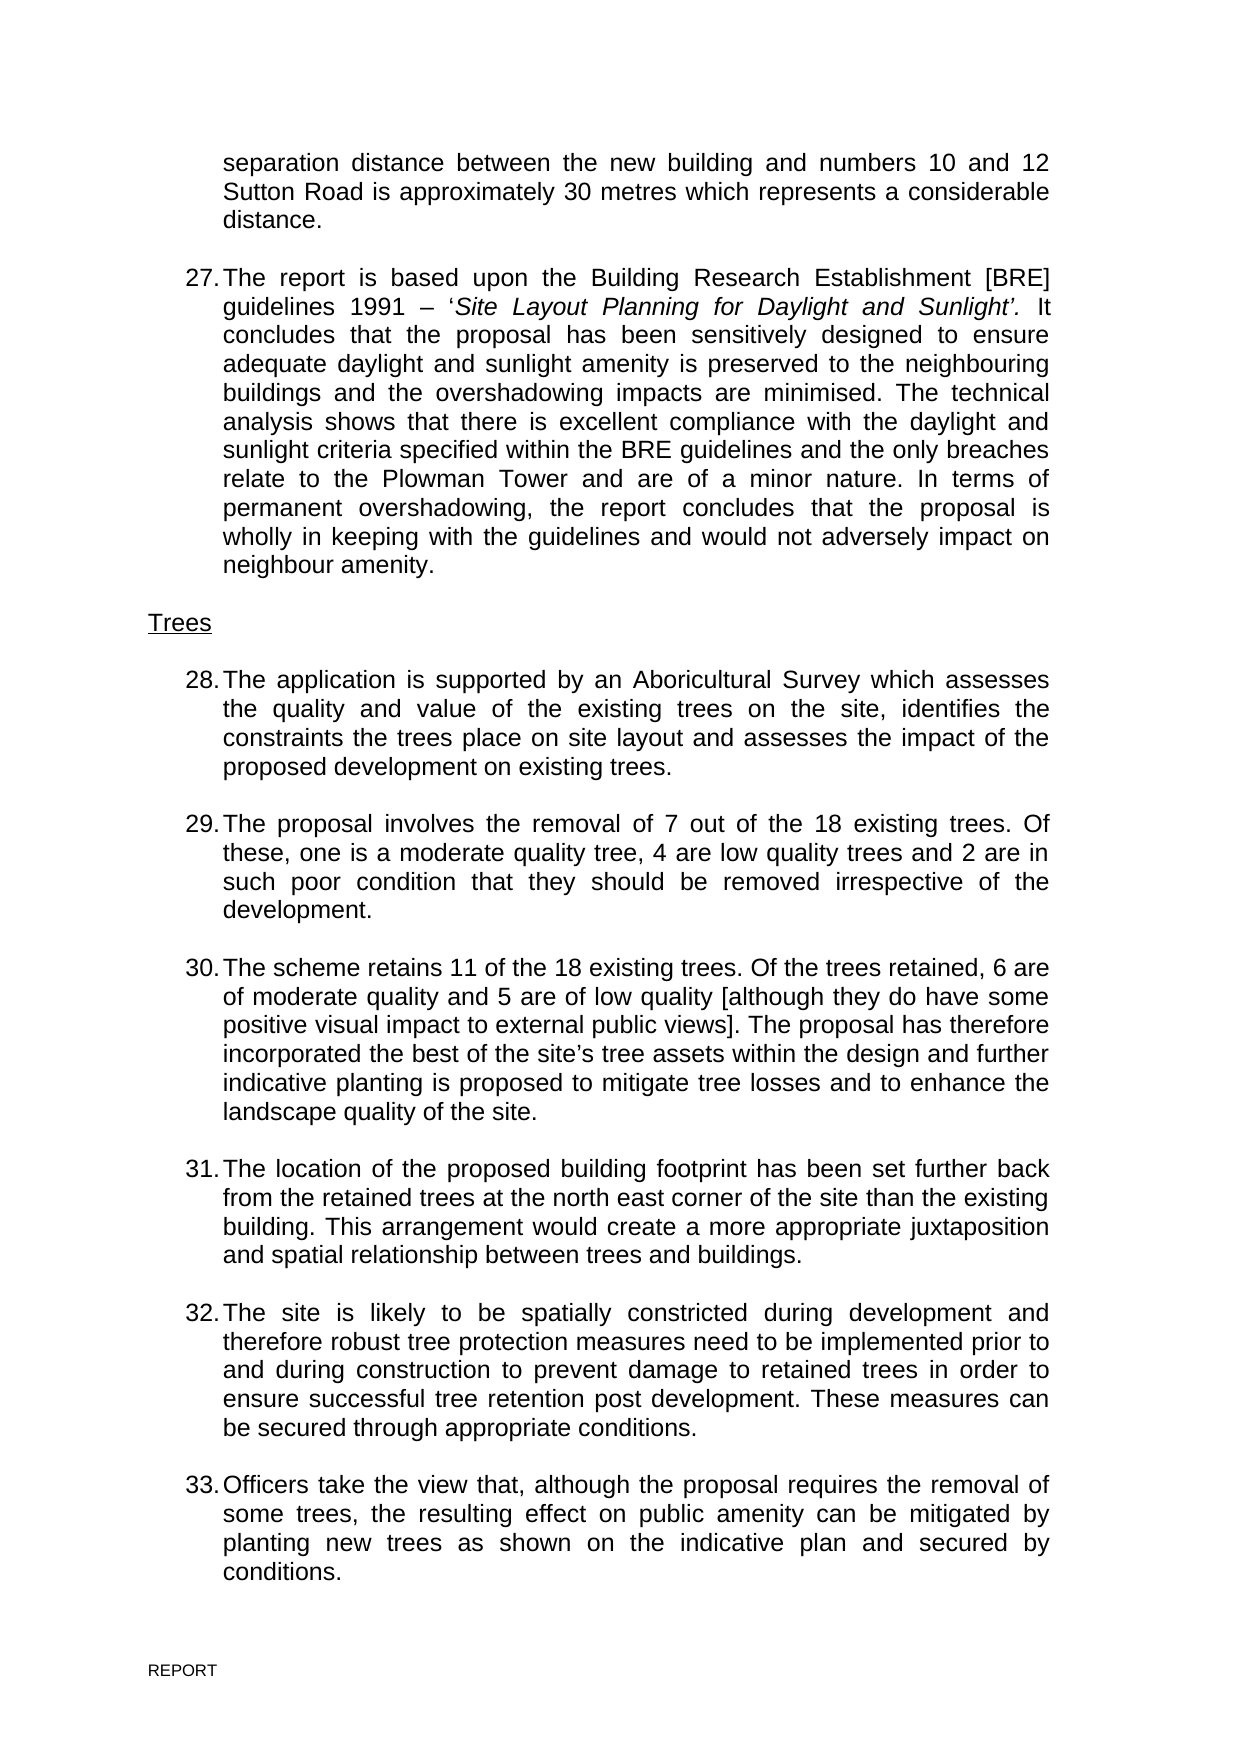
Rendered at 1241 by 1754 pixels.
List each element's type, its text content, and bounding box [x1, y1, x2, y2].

list The location of the proposed building footprint has been set further back from the retained trees at the north east corner of the site than the existing building. This arrangement would create a more appropriate juxtaposition and spatial relationship between trees and buildings. [185, 1154, 1051, 1269]
list The scheme retains 11 of the 18 existing trees. Of the trees retained, 6 are of moderate quality and 5 are of low quality [although they do have some positive visual impact to external public views]. The proposal has therefore incorporated the best of the site’s tree assets within the design and further indicative planting is proposed to mitigate tree losses and to enhance the landscape quality of the site. [185, 953, 1051, 1125]
list The proposal involves the removal of 7 out of the 18 existing trees. Of these, one is a moderate quality tree, 4 are low quality trees and 2 are in such poor condition that they should be removed irrespective of the development. [185, 809, 1051, 924]
text Trees [148, 608, 1051, 636]
list The site is likely to be spatially constricted during development and therefore robust tree protection measures need to be implemented prior to and during construction to prevent damage to retained trees in order to ensure successful tree retention post development. These measures can be secured through appropriate conditions. [185, 1298, 1051, 1441]
list The application is supported by an Aboricultural Survey which assesses the quality and value of the existing trees on the site, identifies the constraints the trees place on site layout and assesses the impact of the proposed development on existing trees. [185, 665, 1051, 780]
list The report is based upon the Building Research Establishment [BRE] guidelines 1991 – ‘Site Layout Planning for Daylight and Sunlight’. It concludes that the proposal has been sensitively designed to ensure adequate daylight and sunlight amenity is preserved to the neighbouring buildings and the overshadowing impacts are minimised. The technical analysis shows that there is excellent compliance with the daylight and sunlight criteria specified within the BRE guidelines and the only breaches relate to the Plowman Tower and are of a minor nature. In terms of permanent overshadowing, the report concludes that the proposal is wholly in keeping with the guidelines and would not adversely impact on neighbour amenity. [185, 263, 1051, 579]
list Officers take the view that, although the proposal requires the removal of some trees, the resulting effect on public amenity can be mitigated by planting new trees as shown on the indicative plan and secured by conditions. [185, 1470, 1051, 1585]
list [185, 148, 1051, 234]
